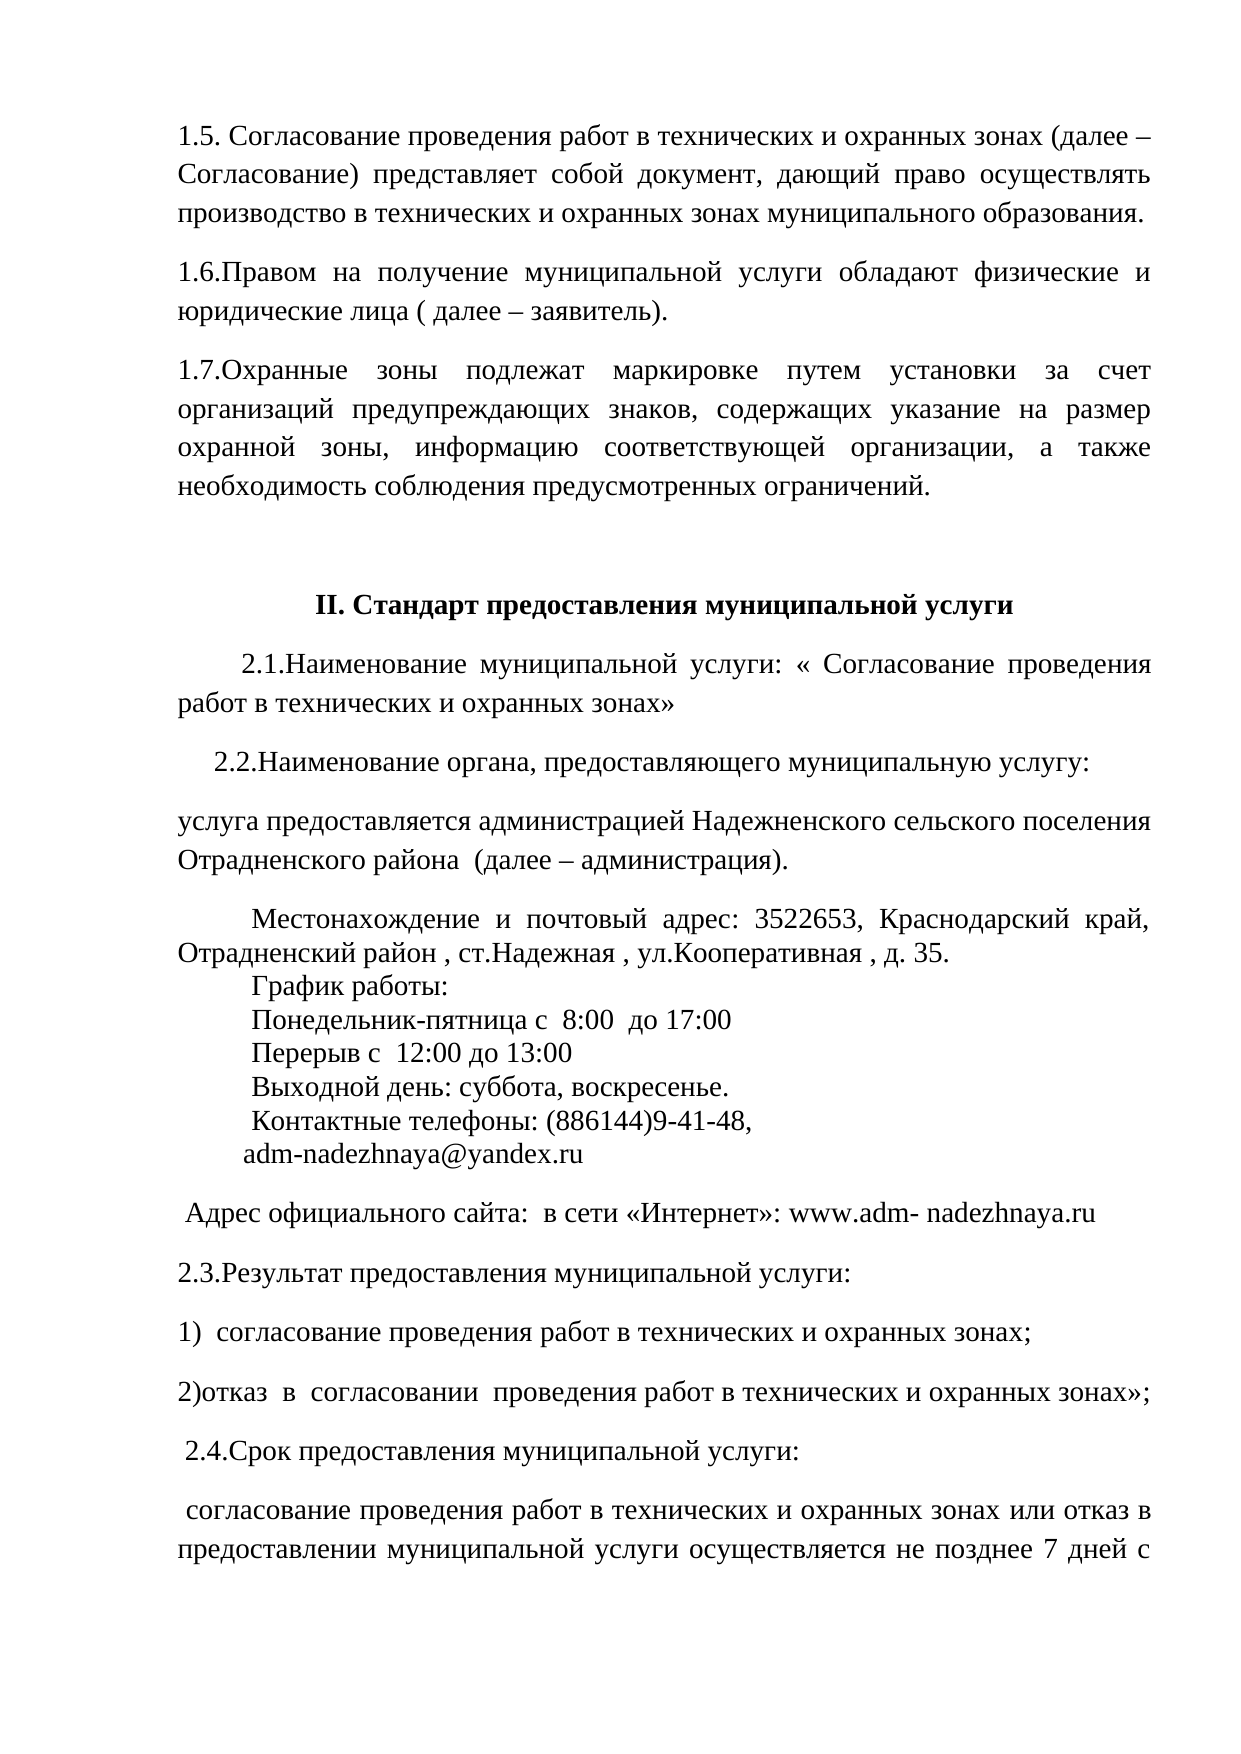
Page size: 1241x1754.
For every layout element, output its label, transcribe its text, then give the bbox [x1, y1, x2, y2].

text II. Стандарт предоставления муниципальной услуги [177, 587, 1152, 620]
text 1.5. Согласование проведения работ в технических и охранных зонах (далее – Согласование) представляет собой документ, дающий право осуществлять производство в технических и охранных зонах муниципального образования. [177, 118, 1152, 229]
text Контактные телефоны: (886144)9-41-48, [177, 1103, 1152, 1136]
text График работы: [177, 968, 1152, 1002]
text 2.1.Наименование муниципальной услуги: « Согласование проведения работ в технических и охранных зонах» [177, 646, 1152, 718]
text Выходной день: суббота, воскресенье. [177, 1069, 1152, 1103]
text 2)отказ в согласовании проведения работ в технических и охранных зонах»; [177, 1374, 1152, 1407]
text adm-nadezhnaya@yandex.ru [177, 1136, 1152, 1170]
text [177, 1492, 1152, 1564]
text 1.7.Охранные зоны подлежат маркировке путем установки за счет организаций предупреждающих знаков, содержащих указание на размер охранной зоны, информацию соответствующей организации, а также необходимость соблюдения предусмотренных ограничений. [177, 352, 1152, 502]
text Местонахождение и почтовый адрес: 3522653, Краснодарский край, Отрадненский район , ст.Надежная , ул.Кооперативная , д. 35. [177, 901, 1149, 968]
text услуга предоставляется администрацией Надежненского сельского поселения Отрадненского района (далее – администрация). [177, 803, 1152, 876]
text 1) согласование проведения работ в технических и охранных зонах; [177, 1314, 1152, 1348]
text Адрес официального сайта: в сети «Интернет»: www.adm- nadezhnaya.ru [177, 1196, 1152, 1229]
text Перерыв с 12:00 до 13:00 [177, 1036, 1152, 1069]
text Понедельник-пятница с 8:00 до 17:00 [177, 1002, 1152, 1036]
text 2.4.Срок предоставления муниципальной услуги: [177, 1433, 1152, 1467]
text 1.6.Правом на получение муниципальной услуги обладают физические и юридические лица ( далее – заявитель). [177, 254, 1152, 327]
text 2.2.Наименование органа, предоставляющего муниципальную услугу: [177, 744, 1152, 778]
text 2.3.Результат предоставления муниципальной услуги: [177, 1255, 1152, 1288]
